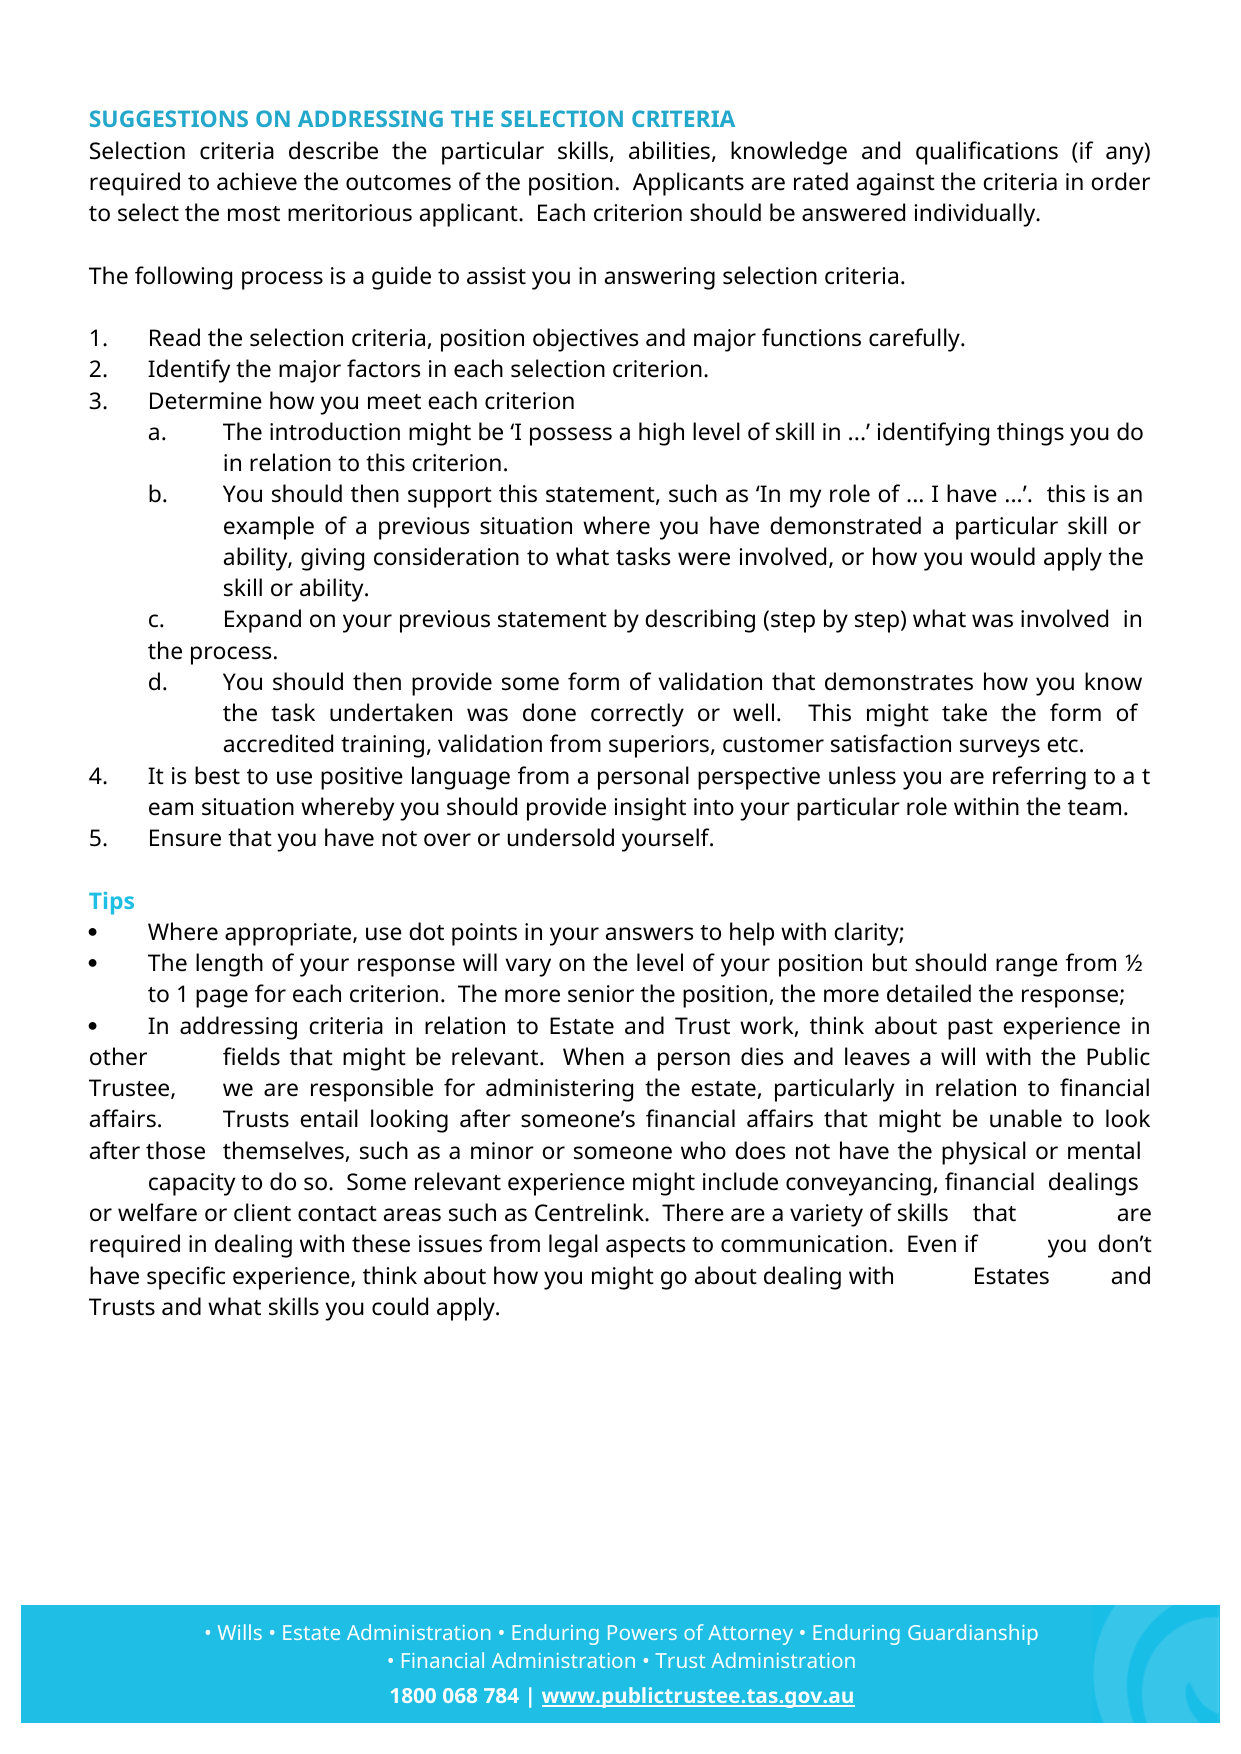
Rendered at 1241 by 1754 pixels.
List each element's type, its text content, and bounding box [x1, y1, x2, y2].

text The following process is a guide to assist you in answering selection criteria. [89, 260, 1152, 291]
picture [1092, 1605, 1219, 1723]
list You should then provide some form of validation that demonstrates how you know the task undertaken was done correctly or well. This might take the form of accredited training, validation from superiors, customer satisfaction surveys etc. [148, 666, 1152, 760]
list The introduction might be ‘I possess a high level of skill in ...’ identifying things you do in relation to this criterion. [148, 416, 1152, 478]
list Ensure that you have not over or undersold yourself. [89, 822, 1152, 853]
list You should then support this statement, such as ‘In my role of ... I have ...’. this is an example of a previous situation where you have demonstrated a particular skill or ability, giving consideration to what tasks were involved, or how you would apply the skill or ability. [148, 478, 1152, 603]
list Determine how you meet each criterion [89, 385, 1152, 416]
text Tips [89, 885, 1092, 916]
list Where appropriate, use dot points in your answers to help with clarity; [89, 916, 1152, 947]
list In addressing criteria in relation to Estate and Trust work, think about past experience in other fields that might be relevant. When a person dies and leaves a will with the Public Trustee, we are responsible for administering the estate, particularly in relation to financial affairs. Trusts entail looking after someone’s financial affairs that might be unable to look after those themselves, such as a minor or someone who does not have the physical or mental capacity to do so. Some relevant experience might include conveyancing, financial dealings or welfare or client contact areas such as Centrelink. There are a variety of skills that are required in dealing with these issues from legal aspects to communication. Even if you don’t have specific experience, think about how you might go about dealing with Estates and Trusts and what skills you could apply. [89, 1010, 1152, 1322]
list Expand on your previous statement by describing (step by step) what was involved in the process. [148, 603, 1152, 666]
list The length of your response will vary on the level of your position but should range from ½ to 1 page for each criterion. The more senior the position, the more detailed the response; [89, 947, 1152, 1010]
text SUGGESTIONS ON ADDRESSING THE SELECTION CRITERIA [89, 103, 1092, 135]
list Read the selection criteria, position objectives and major functions carefully. [89, 322, 1152, 353]
text Selection criteria describe the particular skills, abilities, knowledge and qualifications (if any) required to achieve the outcomes of the position. Applicants are rated against the criteria in order to select the most meritorious applicant. Each criterion should be answered individually. [89, 135, 1152, 228]
list It is best to use positive language from a personal perspective unless you are referring to a t eam situation whereby you should provide insight into your particular role within the team. [89, 760, 1152, 822]
list Identify the major factors in each selection criterion. [89, 353, 1152, 385]
